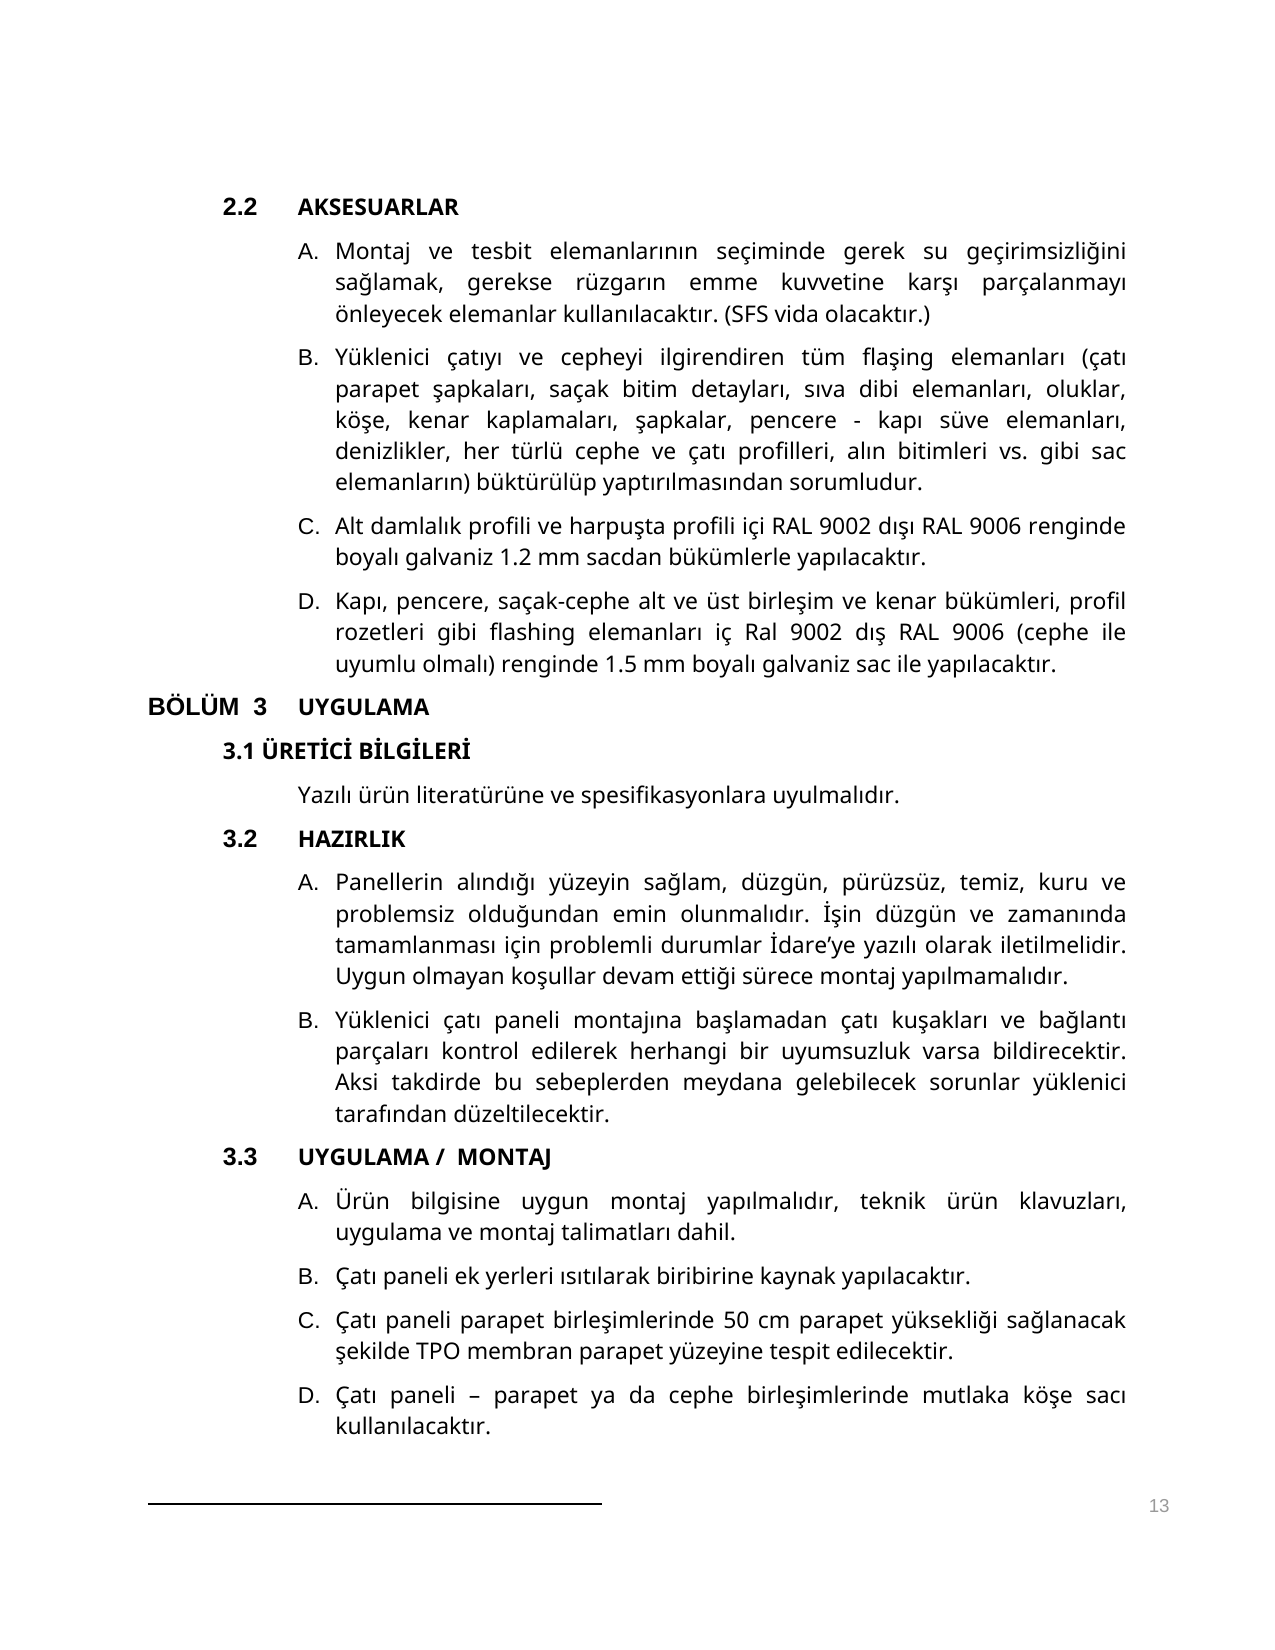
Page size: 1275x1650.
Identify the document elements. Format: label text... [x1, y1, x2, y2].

text Yazılı ürün literatürüne ve spesifikasyonlara uyulmalıdır. [298, 779, 1127, 810]
list Yüklenici çatı paneli montajına başlamadan çatı kuşakları ve bağlantı parçaları kontrol edilerek herhangi bir uyumsuzluk varsa bildirecektir. Aksi takdirde bu sebeplerden meydana gelebilecek sorunlar yüklenici tarafından düzeltilecektir. [298, 1004, 1127, 1129]
list Çatı paneli parapet birleşimlerinde 50 cm parapet yüksekliği sağlanacak şekilde TPO membran parapet yüzeyine tespit edilecektir. [298, 1304, 1127, 1366]
list Çatı paneli – parapet ya da cephe birleşimlerinde mutlaka köşe sacı kullanılacaktır. [298, 1379, 1127, 1441]
list Panellerin alındığı yüzeyin sağlam, düzgün, pürüzsüz, temiz, kuru ve problemsiz olduğundan emin olunmalıdır. İşin düzgün ve zamanında tamamlanması için problemli durumlar İdare’ye yazılı olarak iletilmelidir. Uygun olmayan koşullar devam ettiği sürece montaj yapılmamalıdır. [298, 866, 1127, 991]
list Montaj ve tesbit elemanlarının seçiminde gerek su geçirimsizliğini sağlamak, gerekse rüzgarın emme kuvvetine karşı parçalanmayı önleyecek elemanlar kullanılacaktır. (SFS vida olacaktır.) [298, 235, 1127, 329]
list UYGULAMA [148, 691, 1127, 723]
list Ürün bilgisine uygun montaj yapılmalıdır, teknik ürün klavuzları, uygulama ve montaj talimatları dahil. [298, 1185, 1127, 1248]
text 3.1 ÜRETİCİ BİLGİLERİ [223, 735, 1127, 766]
list Yüklenici çatıyı ve cepheyi ilgirendiren tüm flaşing elemanları (çatı parapet şapkaları, saçak bitim detayları, sıva dibi elemanları, oluklar, köşe, kenar kaplamaları, şapkalar, pencere - kapı süve elemanları, denizlikler, her türlü cephe ve çatı profilleri, alın bitimleri vs. gibi sac elemanların) büktürülüp yaptırılmasından sorumludur. [298, 341, 1127, 498]
list HAZIRLIK [223, 823, 1127, 854]
list Çatı paneli ek yerleri ısıtılarak biribirine kaynak yapılacaktır. [298, 1260, 1127, 1291]
list UYGULAMA / MONTAJ [223, 1141, 1127, 1173]
list Kapı, pencere, saçak-cephe alt ve üst birleşim ve kenar bükümleri, profil rozetleri gibi flashing elemanları iç Ral 9002 dış RAL 9006 (cephe ile uyumlu olmalı) renginde 1.5 mm boyalı galvaniz sac ile yapılacaktır. [298, 585, 1127, 679]
list AKSESUARLAR [223, 191, 1127, 223]
list Alt damlalık profili ve harpuşta profili içi RAL 9002 dışı RAL 9006 renginde boyalı galvaniz 1.2 mm sacdan bükümlerle yapılacaktır. [298, 510, 1127, 573]
